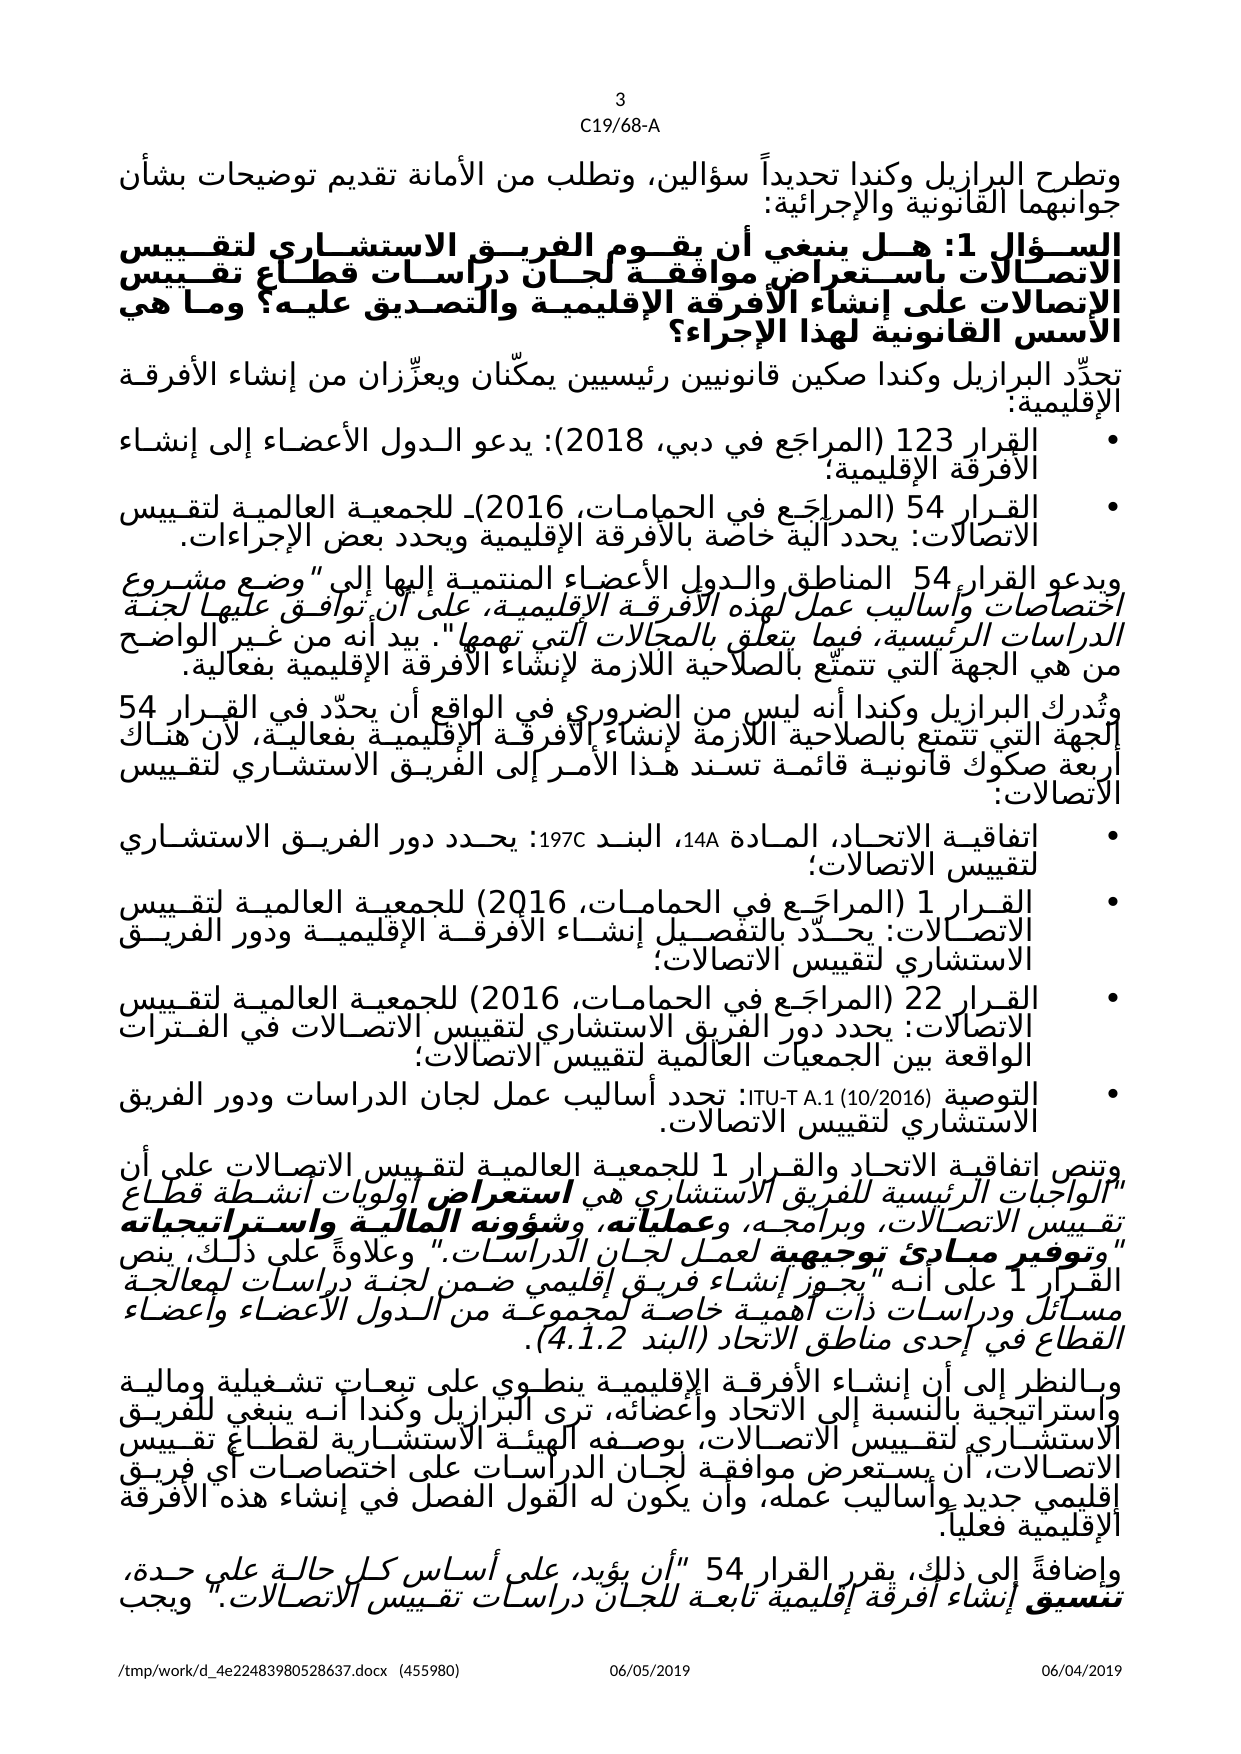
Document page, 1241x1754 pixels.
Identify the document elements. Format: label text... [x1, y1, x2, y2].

text • القرار 123 (المراجَع في دبي، 2018): يدعو الدول الأعضاء إلى إنشاء الأفرقة الإقليمية؛ [118, 428, 1122, 487]
text • القرار 1 (المراجَع في الحمامات، 2016) للجمعية العالمية لتقييس الاتصالات: يحدّد بالتفصيل إنشاء الأفرقة الإقليمية ودور الفريق الاستشاري لتقييس الاتصالات؛ [118, 891, 1122, 978]
text • القرار 22 (المراجَع في الحمامات، 2016) للجمعية العالمية لتقييس الاتصالات: يحدد دور الفريق الاستشاري لتقييس الاتصالات في الفترات الواقعة بين الجمعيات العالمية لتقييس الاتصالات؛ [118, 986, 1122, 1074]
text تحدِّد البرازيل وكندا صكين قانونيين رئيسيين يمكّنان ويعزِّزان من إنشاء الأفرقة الإقليمية: [118, 362, 1122, 420]
text • التوصية ITU-T A.1 (10/2016): تحدد أساليب عمل لجان الدراسات ودور الفريق الاستشاري لتقييس الاتصالات. [118, 1082, 1122, 1140]
text وتنص اتفاقية الاتحاد والقرار 1 للجمعية العالمية لتقييس الاتصالات على أن "الواجبات الرئيسية للفريق الاستشاري هي استعراض أولويات أنشطة قطاع تقييس الاتصالات، وبرامجه، وعملياته، وشؤونه المالية واستراتيجياته "وتوفير مبادئ توجيهية لعمل لجان الدراسات." وعلاوةً على ذلك، ينص القرار 1 على أنه "يجوز إنشاء فريق إقليمي ضمن لجنة دراسات لمعالجة مسائل ودراسات ذات أهمية خاصة لمجموعة من الدول الأعضاء وأعضاء القطاع في إحدى مناطق الاتحاد (البند 4.1.2). [118, 1153, 1122, 1357]
text وتطرح البرازيل وكندا تحديداً سؤالين، وتطلب من الأمانة تقديم توضيحات بشأن جوانبهما القانونية والإجرائية: [118, 162, 1122, 220]
text وبالنظر إلى أن إنشاء الأفرقة الإقليمية ينطوي على تبعات تشغيلية ومالية واستراتيجية بالنسبة إلى الاتحاد وأعضائه، ترى البرازيل وكندا أنه ينبغي للفريق الاستشاري لتقييس الاتصالات، بوصفه الهيئة الاستشارية لقطاع تقييس الاتصالات، أن يستعرض موافقة لجان الدراسات على اختصاصات أي فريق إقليمي جديد وأساليب عمله، وأن يكون له القول الفصل في إنشاء هذه الأفرقة الإقليمية فعلياً. [118, 1369, 1122, 1544]
text • القرار 54 (المراجَع في الحمامات، 2016) للجمعية العالمية لتقييس الاتصالات: يحدد آلية خاصة بالأفرقة الإقليمية ويحدد بعض الإجراءات. [118, 495, 1122, 553]
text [118, 1557, 1122, 1615]
text • اتفاقية الاتحاد، المادة 14A، البند 197C: يحدد دور الفريق الاستشاري لتقييس الاتصالات؛ [118, 824, 1122, 882]
text وتُدرك البرازيل وكندا أنه ليس من الضروري في الواقع أن يحدّد في القرار 54 الجهة التي تتمتع بالصلاحية اللازمة لإنشاء الأفرقة الإقليمية بفعالية، لأن هناك أربعة صكوك قانونية قائمة تسند هذا الأمر إلى الفريق الاستشاري لتقييس الاتصالات: [118, 695, 1122, 811]
text السؤال 1: هل ينبغي أن يقوم الفريق الاستشاري لتقييس الاتصالات باستعراض موافقة لجان دراسات قطاع تقييس الاتصالات على إنشاء الأفرقة الإقليمية والتصديق عليه؟ وما هي الأسس القانونية لهذا الإجراء؟ [118, 233, 1122, 349]
text ويدعو القرار 54 المناطق والدول الأعضاء المنتمية إليها إلى "وضع مشروع اختصاصات وأساليب عمل لهذه الأفرقة الإقليمية، على أن توافق عليها لجنة الدراسات الرئيسية، فيما يتعلق بالمجالات التي تهمها". بيد أنه من غير الواضح من هي الجهة التي تتمتّع بالصلاحية اللازمة لإنشاء الأفرقة الإقليمية بفعالية. [118, 566, 1122, 682]
